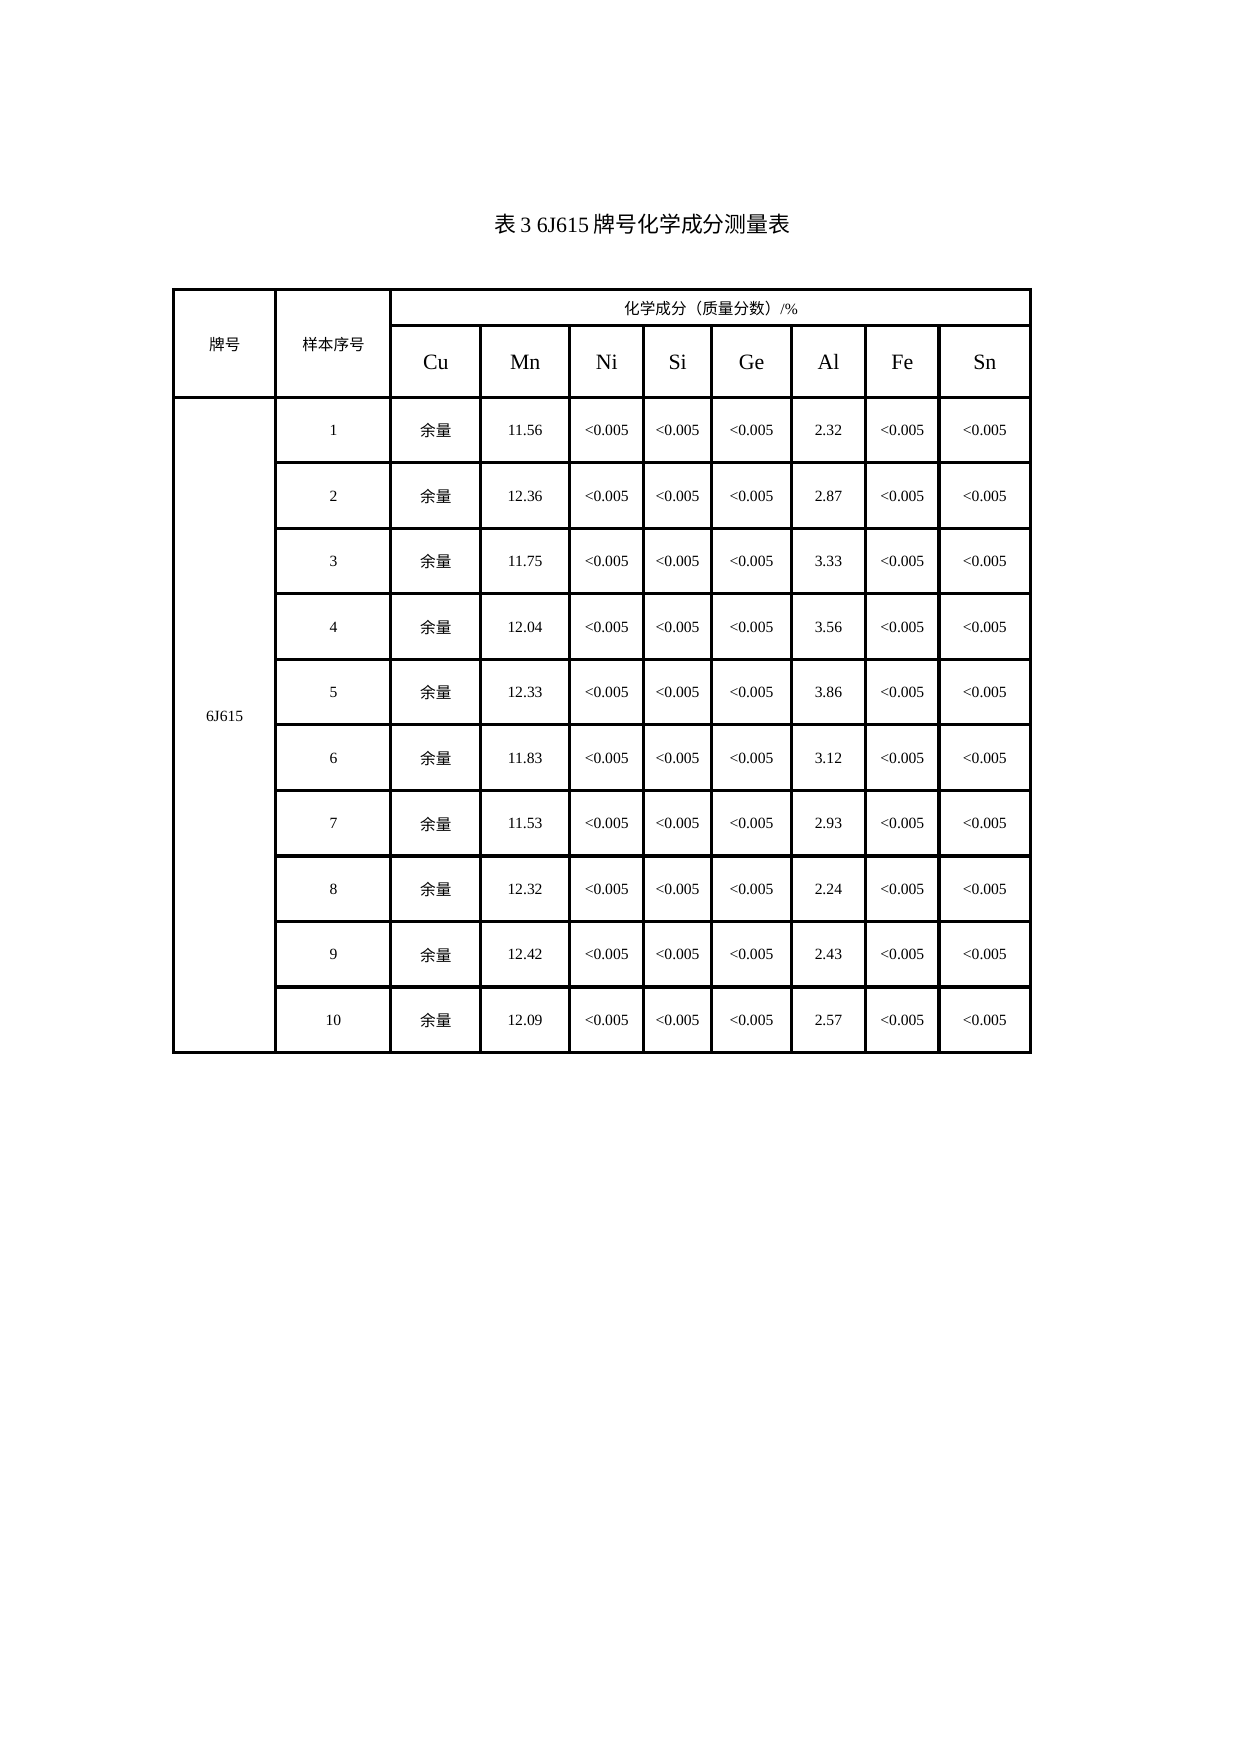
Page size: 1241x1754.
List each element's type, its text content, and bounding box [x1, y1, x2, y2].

table_cell Ni [571, 327, 642, 396]
table_cell <0.005 [645, 726, 710, 789]
table_cell <0.005 [713, 464, 790, 527]
table_cell 11.56 [482, 399, 568, 461]
table_cell <0.005 [713, 595, 790, 658]
table_cell 2.32 [793, 399, 864, 461]
table_cell <0.005 [941, 595, 1029, 658]
table_cell <0.005 [867, 399, 937, 461]
text 表3 6J615牌号化学成分测量表 [187, 207, 1053, 239]
table_cell 2.93 [793, 792, 864, 854]
table_cell <0.005 [713, 661, 790, 723]
table_cell <0.005 [571, 595, 642, 658]
table_cell <0.005 [867, 595, 937, 658]
table_cell <0.005 [571, 530, 642, 592]
table_cell <0.005 [645, 858, 710, 920]
table_cell <0.005 [867, 792, 937, 854]
table_cell <0.005 [571, 661, 642, 723]
table_cell 12.32 [482, 858, 568, 920]
table_cell 3.33 [793, 530, 864, 592]
table_cell <0.005 [867, 989, 937, 1051]
table_cell 3 [277, 530, 389, 592]
table_cell <0.005 [867, 661, 937, 723]
table_cell <0.005 [941, 989, 1029, 1051]
table_cell 余量 [392, 530, 479, 592]
table_cell <0.005 [941, 923, 1029, 985]
table_cell <0.005 [941, 726, 1029, 789]
table_cell 12.33 [482, 661, 568, 723]
table_cell <0.005 [941, 661, 1029, 723]
table_cell 余量 [392, 858, 479, 920]
table_cell 9 [277, 923, 389, 985]
table_cell 余量 [392, 464, 479, 527]
table_cell 2.43 [793, 923, 864, 985]
table_cell 2.57 [793, 989, 864, 1051]
table_cell 10 [277, 989, 389, 1051]
table_cell <0.005 [941, 792, 1029, 854]
table_cell Ge [713, 327, 790, 396]
table_cell <0.005 [867, 858, 937, 920]
table_cell <0.005 [713, 399, 790, 461]
table_cell <0.005 [941, 530, 1029, 592]
table_cell <0.005 [645, 792, 710, 854]
table_cell 2 [277, 464, 389, 527]
table_cell <0.005 [713, 726, 790, 789]
table_cell <0.005 [571, 464, 642, 527]
table_header 化学成分（质量分数）/% [392, 291, 1029, 324]
table_cell <0.005 [867, 923, 937, 985]
table_cell 11.75 [482, 530, 568, 592]
table_cell 3.56 [793, 595, 864, 658]
table_cell <0.005 [645, 399, 710, 461]
table_cell <0.005 [867, 530, 937, 592]
table_cell 11.83 [482, 726, 568, 789]
table_cell 2.24 [793, 858, 864, 920]
table_cell 12.36 [482, 464, 568, 527]
table_cell 1 [277, 399, 389, 461]
table_cell <0.005 [571, 726, 642, 789]
table_cell <0.005 [713, 858, 790, 920]
table_cell <0.005 [867, 726, 937, 789]
table_cell 余量 [392, 595, 479, 658]
table_cell Cu [392, 327, 479, 396]
table_cell 12.04 [482, 595, 568, 658]
table_cell <0.005 [571, 399, 642, 461]
table_cell 余量 [392, 661, 479, 723]
table_cell <0.005 [645, 595, 710, 658]
table_cell <0.005 [713, 989, 790, 1051]
table_cell <0.005 [645, 989, 710, 1051]
table_cell 12.42 [482, 923, 568, 985]
table_header 牌号 [175, 291, 274, 396]
table_cell Sn [941, 327, 1029, 396]
table_cell <0.005 [941, 399, 1029, 461]
table_cell 5 [277, 661, 389, 723]
table_cell 12.09 [482, 989, 568, 1051]
table_cell <0.005 [571, 923, 642, 985]
table_cell 11.53 [482, 792, 568, 854]
table_cell 余量 [392, 792, 479, 854]
table_cell <0.005 [645, 661, 710, 723]
table_cell 4 [277, 595, 389, 658]
table_cell <0.005 [645, 923, 710, 985]
table_cell 8 [277, 858, 389, 920]
table_cell <0.005 [941, 464, 1029, 527]
table_cell <0.005 [867, 464, 937, 527]
table_cell <0.005 [713, 530, 790, 592]
table_cell 7 [277, 792, 389, 854]
table_cell <0.005 [713, 923, 790, 985]
table_cell <0.005 [571, 858, 642, 920]
table_cell 余量 [392, 399, 479, 461]
table_cell Si [645, 327, 710, 396]
table_cell 3.86 [793, 661, 864, 723]
table_cell Al [793, 327, 864, 396]
table_cell <0.005 [645, 530, 710, 592]
table_cell 6 [277, 726, 389, 789]
table_cell <0.005 [941, 858, 1029, 920]
table_cell 余量 [392, 726, 479, 789]
table_cell 3.12 [793, 726, 864, 789]
table_cell Mn [482, 327, 568, 396]
table_cell <0.005 [571, 792, 642, 854]
table_header 样本序号 [277, 291, 389, 396]
table_cell 6J615 [175, 399, 274, 1051]
table_cell <0.005 [713, 792, 790, 854]
table_cell 余量 [392, 989, 479, 1051]
table_cell <0.005 [571, 989, 642, 1051]
table_cell 2.87 [793, 464, 864, 527]
table_cell 余量 [392, 923, 479, 985]
table_cell <0.005 [645, 464, 710, 527]
table_cell Fe [867, 327, 937, 396]
